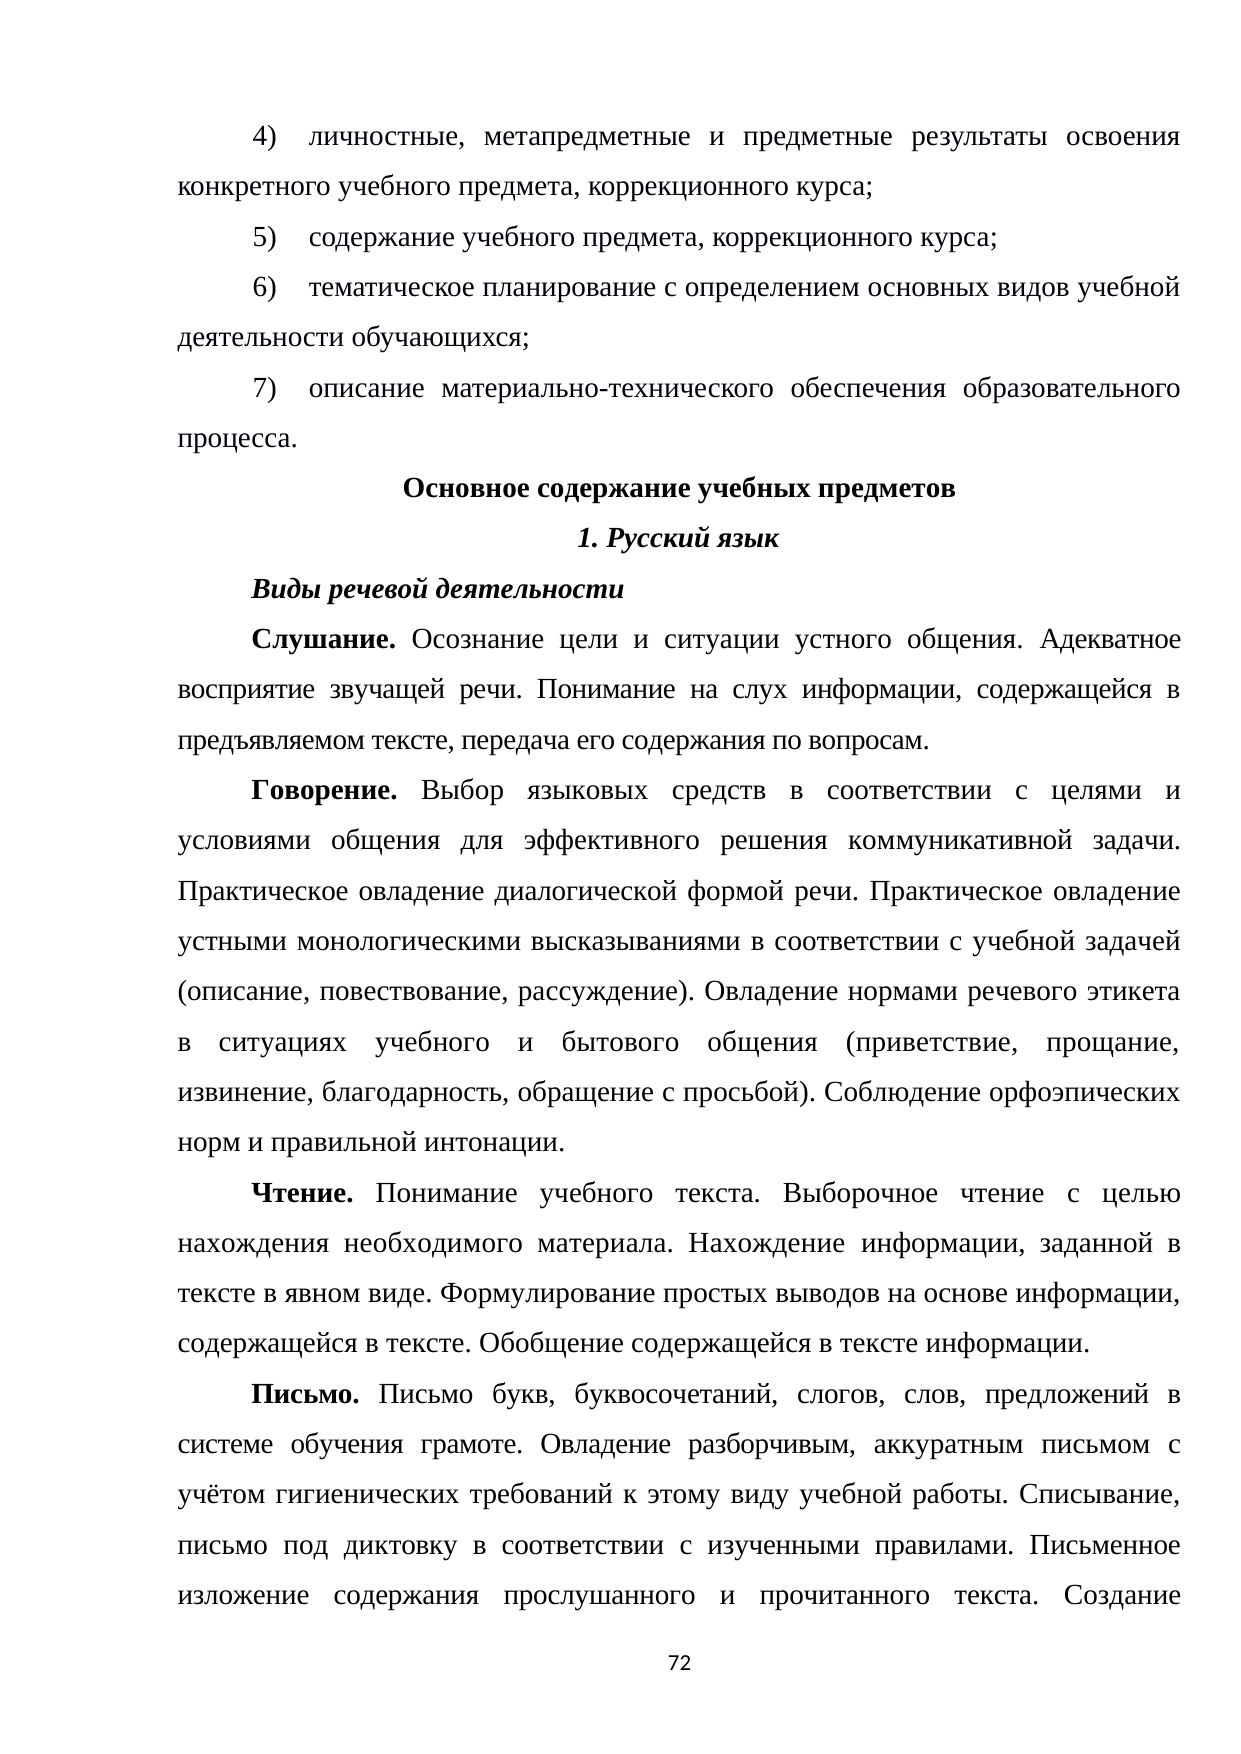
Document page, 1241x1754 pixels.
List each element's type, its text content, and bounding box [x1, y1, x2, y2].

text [177, 1376, 1181, 1611]
text Говорение. Выбор языковых средств в соответствии с целями и условиями общения для эффективного решения коммуникативной задачи. Практическое овладение диалогической формой речи. Практическое овладение устными монологическими высказываниями в соответствии с учебной задачей (описание, повествование, рассуждение). Овладение нормами речевого этикета в ситуациях учебного и бытового общения (приветствие, прощание, извинение, благодарность, обращение с просьбой). Соблюдение орфоэпических норм и правильной интонации. [177, 772, 1181, 1158]
text Слушание. Осознание цели и ситуации устного общения. Адекватное восприятие звучащей речи. Понимание на слух информации, содержащейся в предъявляемом тексте, передача его содержания по вопросам. [177, 621, 1181, 755]
text Чтение. Понимание учебного текста. Выборочное чтение с целью нахождения необходимого материала. Нахождение информации, заданной в тексте в явном виде. Формулирование простых выводов на основе информации, содержащейся в тексте. Обобщение содержащейся в тексте информации. [177, 1175, 1181, 1359]
list описание материально-технического обеспечения образовательного процесса. [177, 370, 1181, 453]
text Основное содержание учебных предметов [177, 470, 1181, 504]
list тематическое планирование с определением основных видов учебной деятельности обучающихся; [177, 269, 1181, 353]
text Виды речевой деятельности [177, 571, 1181, 604]
list личностные, метапредметные и предметные результаты освоения конкретного учебного предмета, коррекционного курса; [177, 118, 1181, 202]
list содержание учебного предмета, коррекционного курса; [177, 219, 1181, 252]
text 1. Русский язык [177, 521, 1181, 554]
